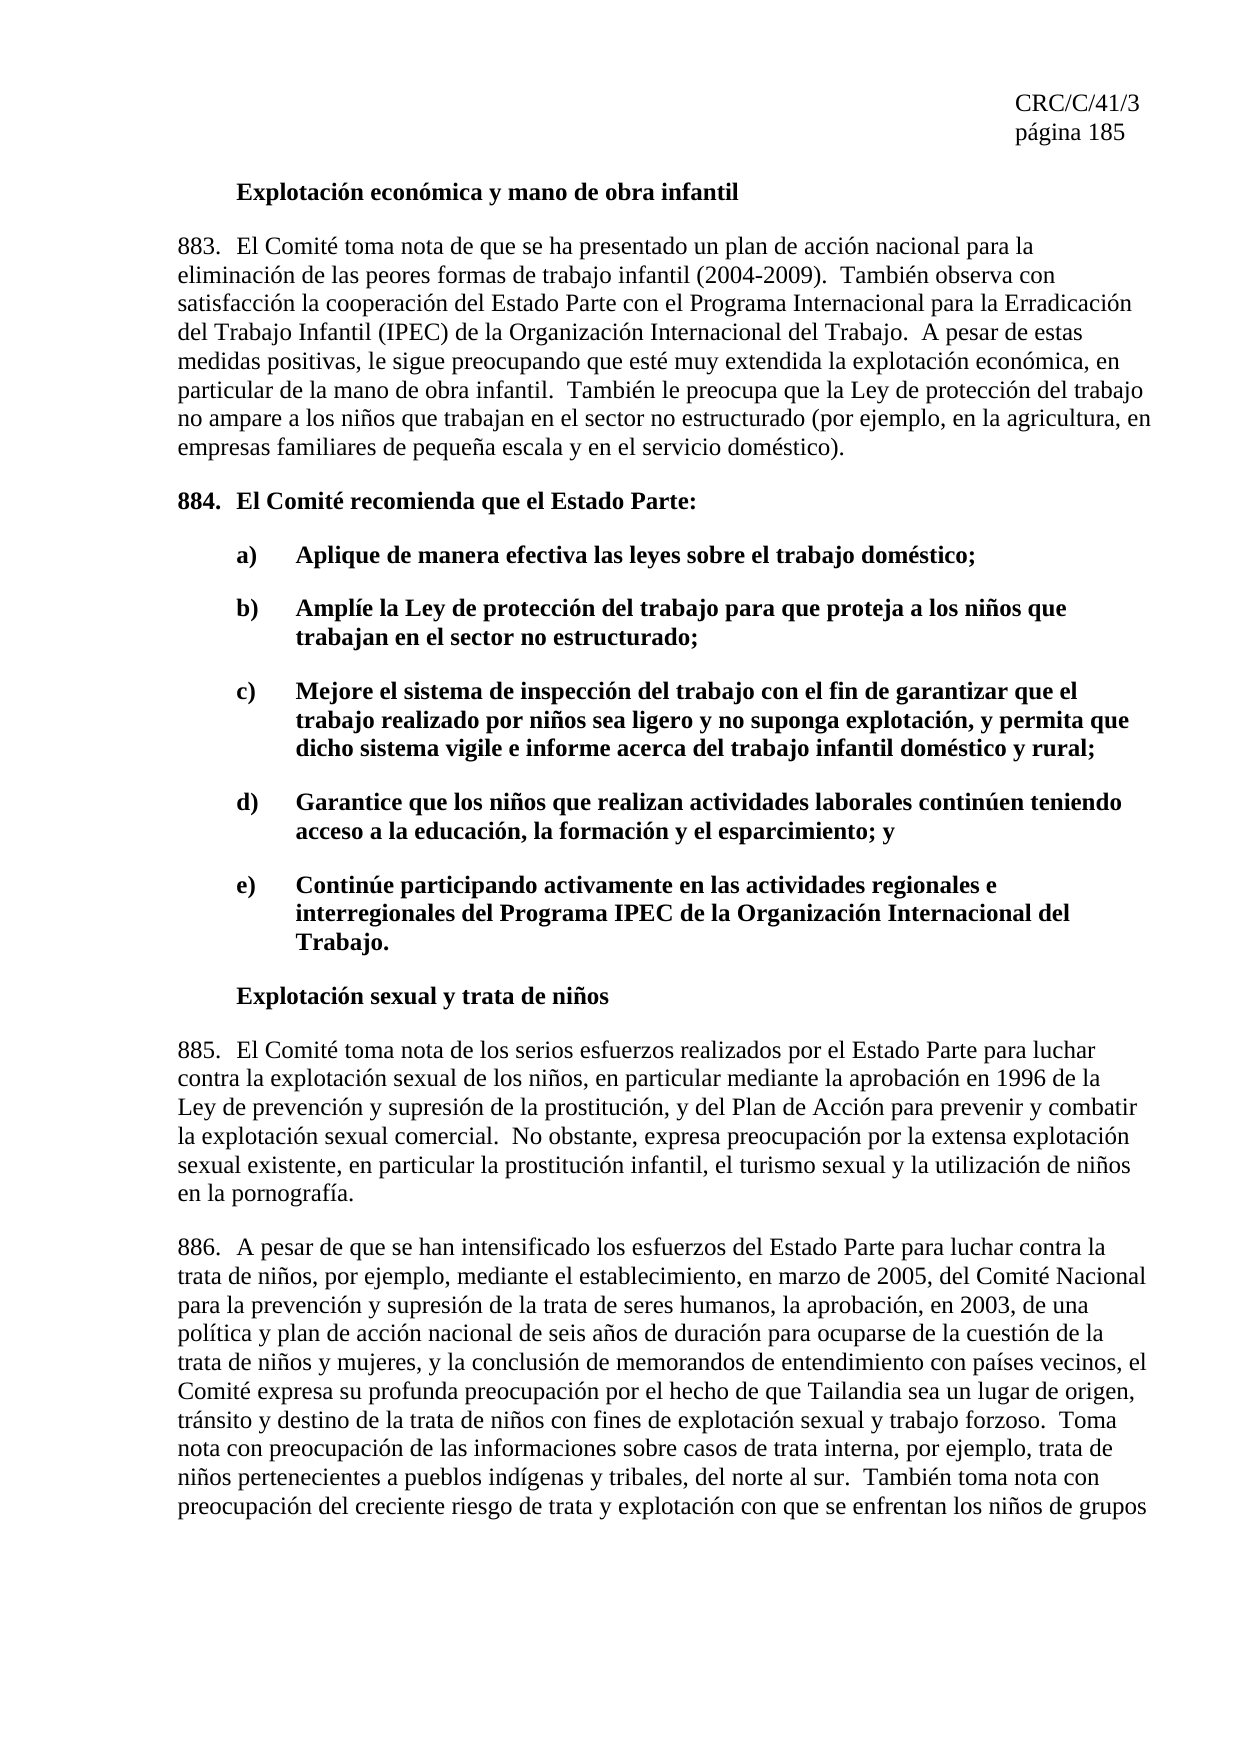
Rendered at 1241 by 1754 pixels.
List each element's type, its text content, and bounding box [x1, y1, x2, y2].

text Explotación sexual y trata de niños [177, 981, 1152, 1010]
text d) Garantice que los niños que realizan actividades laborales continúen teniendo acceso a la educación, la formación y el esparcimiento; y [236, 787, 1152, 845]
text e) Continúe participando activamente en las actividades regionales e interregionales del Programa IPEC de la Organización Internacional del Trabajo. [236, 870, 1152, 956]
text a) Aplique de manera efectiva las leyes sobre el trabajo doméstico; [236, 540, 1152, 568]
text c) Mejore el sistema de inspección del trabajo con el fin de garantizar que el trabajo realizado por niños sea ligero y no suponga explotación, y permita que dicho sistema vigile e informe acerca del trabajo infantil doméstico y rural; [236, 676, 1152, 762]
text 883. El Comité toma nota de que se ha presentado un plan de acción nacional para la eliminación de las peores formas de trabajo infantil (2004-2009). También observa con satisfacción la cooperación del Estado Parte con el Programa Internacional para la Erradicación del Trabajo Infantil (IPEC) de la Organización Internacional del Trabajo. A pesar de estas medidas positivas, le sigue preocupando que esté muy extendida la explotación económica, en particular de la mano de obra infantil. También le preocupa que la Ley de protección del trabajo no ampare a los niños que trabajan en el sector no estructurado (por ejemplo, en la agricultura, en empresas familiares de pequeña escala y en el servicio doméstico). [177, 231, 1152, 461]
text b) Amplíe la Ley de protección del trabajo para que proteja a los niños que trabajan en el sector no estructurado; [236, 593, 1152, 651]
text Explotación económica y mano de obra infantil [177, 177, 1152, 206]
text 885. El Comité toma nota de los serios esfuerzos realizados por el Estado Parte para luchar contra la explotación sexual de los niños, en particular mediante la aprobación en 1996 de la Ley de prevención y supresión de la prostitución, y del Plan de Acción para prevenir y combatir la explotación sexual comercial. No obstante, expresa preocupación por la extensa explotación sexual existente, en particular la prostitución infantil, el turismo sexual y la utilización de niños en la pornografía. [177, 1035, 1152, 1207]
text 884. El Comité recomienda que el Estado Parte: [177, 486, 1152, 515]
